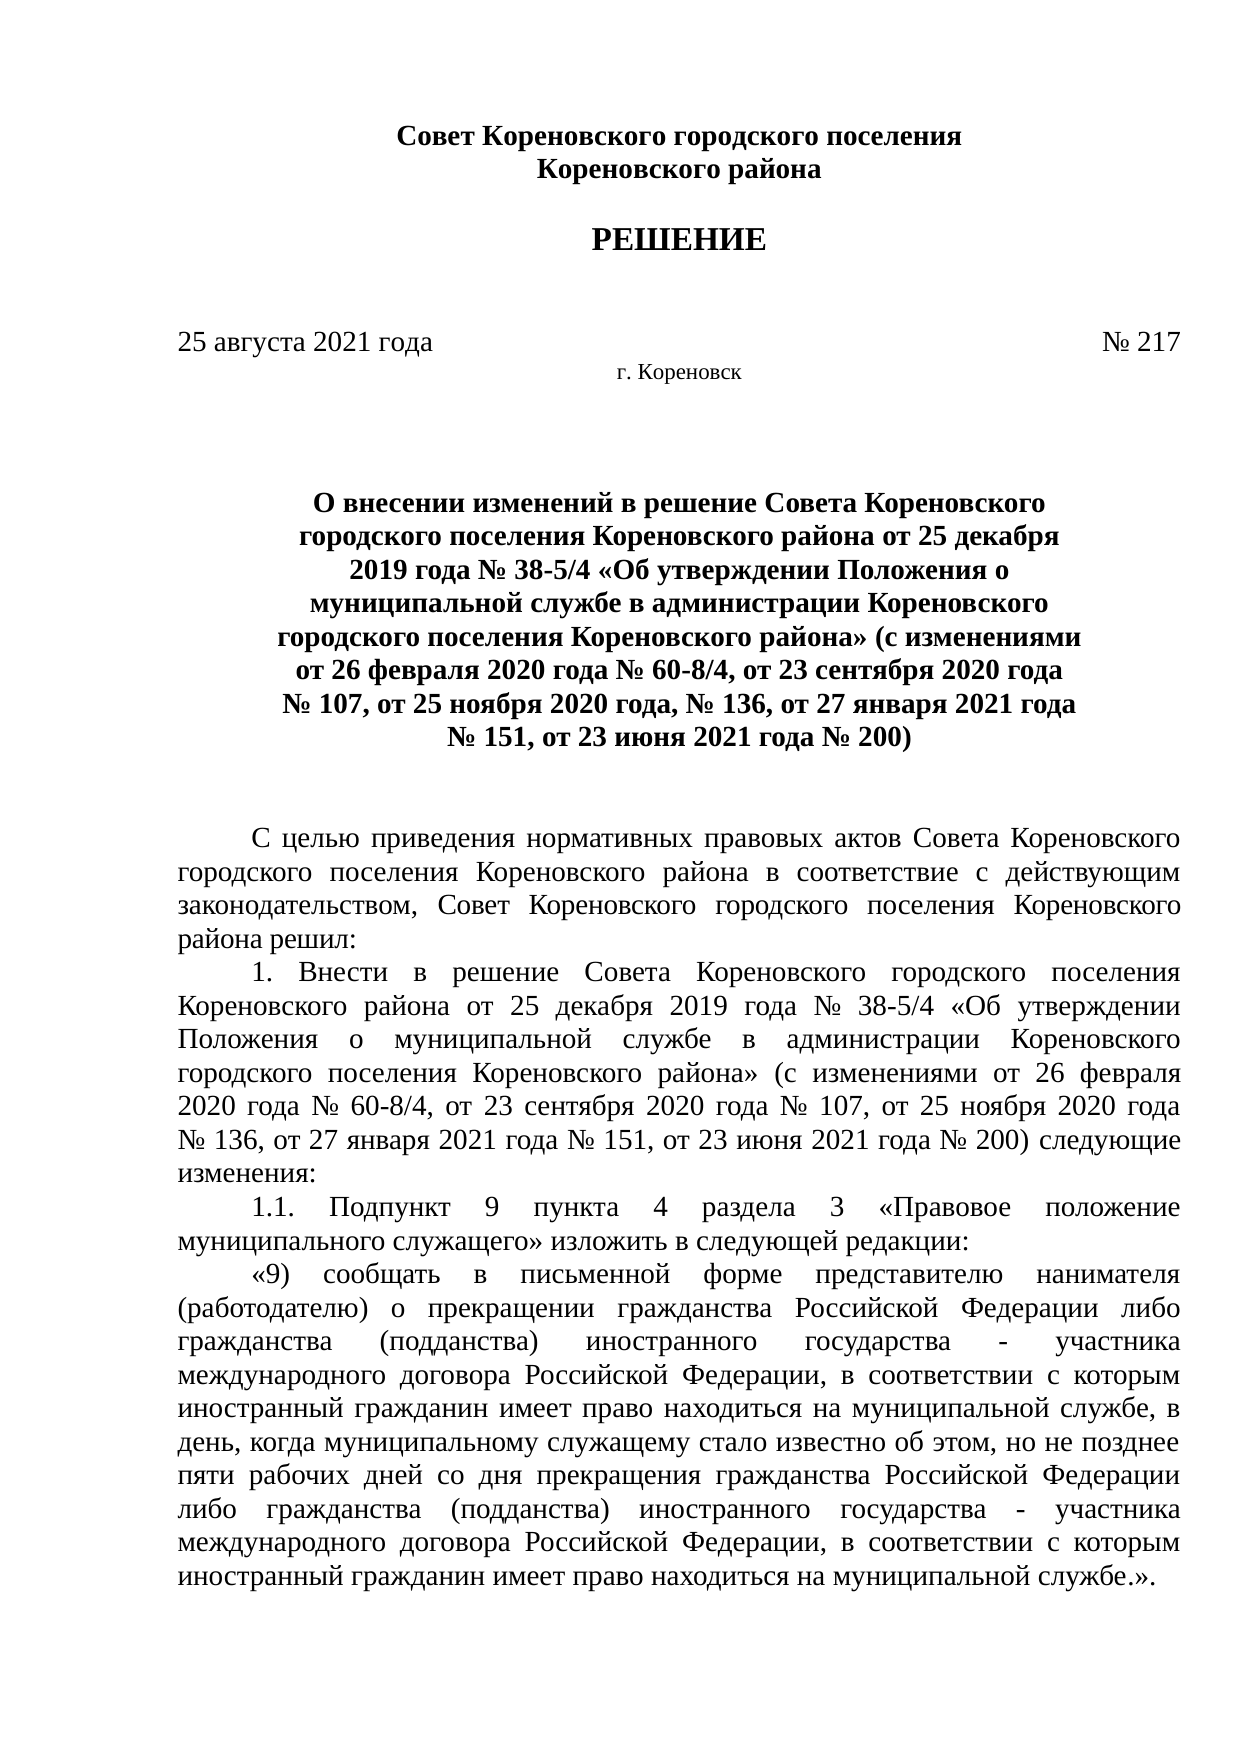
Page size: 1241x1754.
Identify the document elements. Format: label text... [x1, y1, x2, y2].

text от 26 февраля 2020 года № 60-8/4, от 23 сентября 2020 года [177, 652, 1181, 686]
text 2019 года № 38-5/4 «Об утверждении Положения о [177, 552, 1181, 585]
text г. Кореновск [177, 358, 1181, 384]
text 1.1. Подпункт 9 пункта 4 раздела 3 «Правовое положение муниципального служащего» изложить в следующей редакции: [177, 1189, 1181, 1256]
text РЕШЕНИЕ [177, 219, 1181, 257]
text Кореновского района [177, 152, 1181, 185]
text Совет Кореновского городского поселения [177, 118, 1181, 152]
text О внесении изменений в решение Совета Кореновского [177, 485, 1181, 518]
text № 107, от 25 ноября 2020 года, № 136, от 27 января 2021 года [177, 686, 1181, 719]
text № 151, от 23 июня 2021 года № 200) [177, 719, 1181, 753]
text 25 августа 2021 года № 217 [177, 324, 1181, 358]
text 1. Внести в решение Совета Кореновского городского поселения Кореновского района от 25 декабря 2019 года № 38-5/4 «Об утверждении Положения о муниципальной службе в администрации Кореновского городского поселения Кореновского района» (с изменениями от 26 февраля 2020 года № 60-8/4, от 23 сентября 2020 года № 107, от 25 ноября 2020 года № 136, от 27 января 2021 года № 151, от 23 июня 2021 года № 200) следующие изменения: [177, 954, 1181, 1189]
text С целью приведения нормативных правовых актов Совета Кореновского городского поселения Кореновского района в соответствие с действующим законодательством, Совет Кореновского городского поселения Кореновского района решил: [177, 820, 1181, 954]
text муниципальной службе в администрации Кореновского [177, 585, 1181, 619]
text городского поселения Кореновского района» (с изменениями [177, 619, 1181, 652]
text городского поселения Кореновского района от 25 декабря [177, 518, 1181, 552]
text «9) сообщать в письменной форме представителю нанимателя (работодателю) о прекращении гражданства Российской Федерации либо гражданства (подданства) иностранного государства - участника международного договора Российской Федерации, в соответствии с которым иностранный гражданин имеет право находиться на муниципальной службе, в день, когда муниципальному служащему стало известно об этом, но не позднее пяти рабочих дней со дня прекращения гражданства Российской Федерации либо гражданства (подданства) иностранного государства - участника международного договора Российской Федерации, в соответствии с которым иностранный гражданин имеет право находиться на муниципальной службе.». [177, 1256, 1181, 1592]
